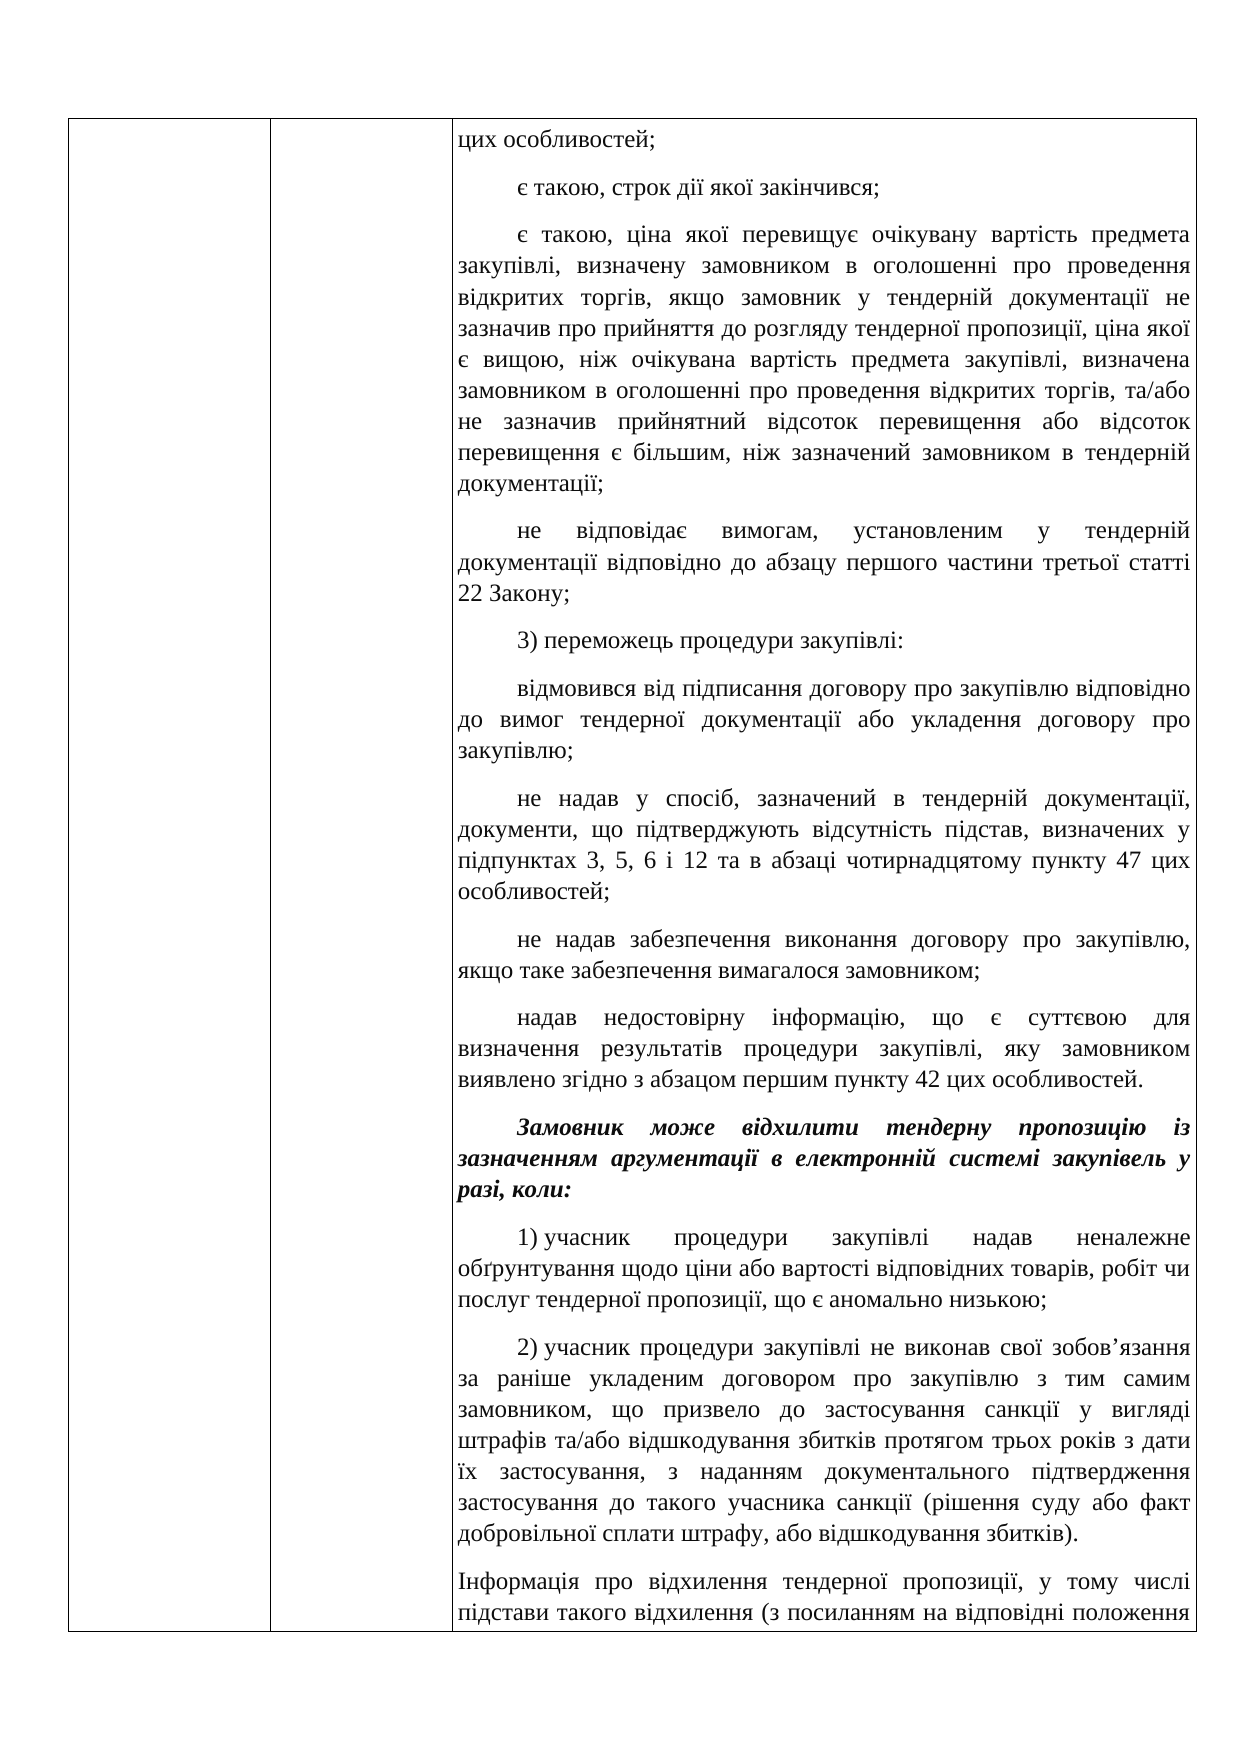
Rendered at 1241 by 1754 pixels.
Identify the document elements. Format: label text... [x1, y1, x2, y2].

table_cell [271, 119, 452, 1631]
table_cell 3 [69, 119, 270, 1631]
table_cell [453, 119, 1196, 1631]
